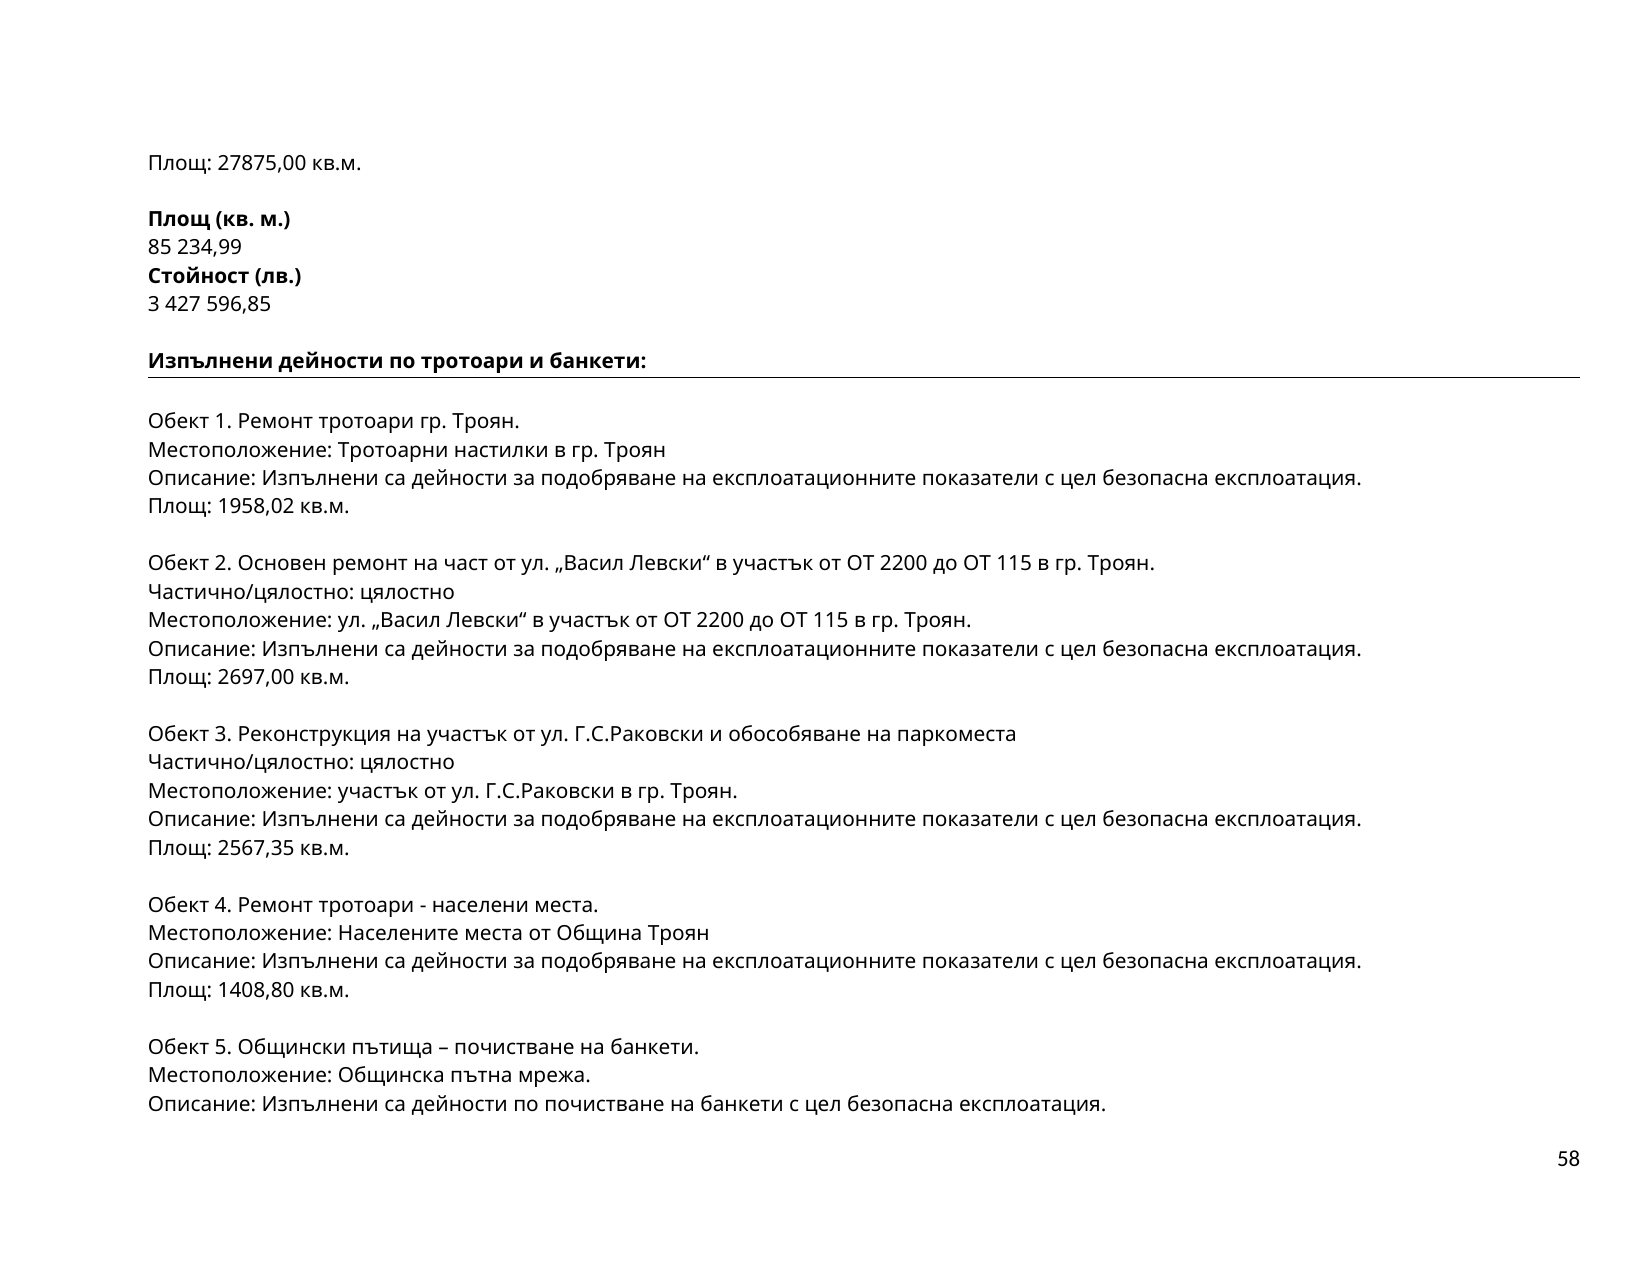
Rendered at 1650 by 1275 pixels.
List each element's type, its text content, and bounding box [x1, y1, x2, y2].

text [148, 406, 1580, 1117]
subtitle Стойност (лв.) [148, 261, 1580, 289]
subtitle Площ (кв. м.) [148, 204, 1580, 232]
text 85 234,99 [148, 232, 1580, 261]
text 3 427 596,85 [148, 289, 1580, 318]
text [148, 148, 1580, 204]
subtitle Изпълнени дейности по тротоари и банкети: [148, 346, 1580, 377]
